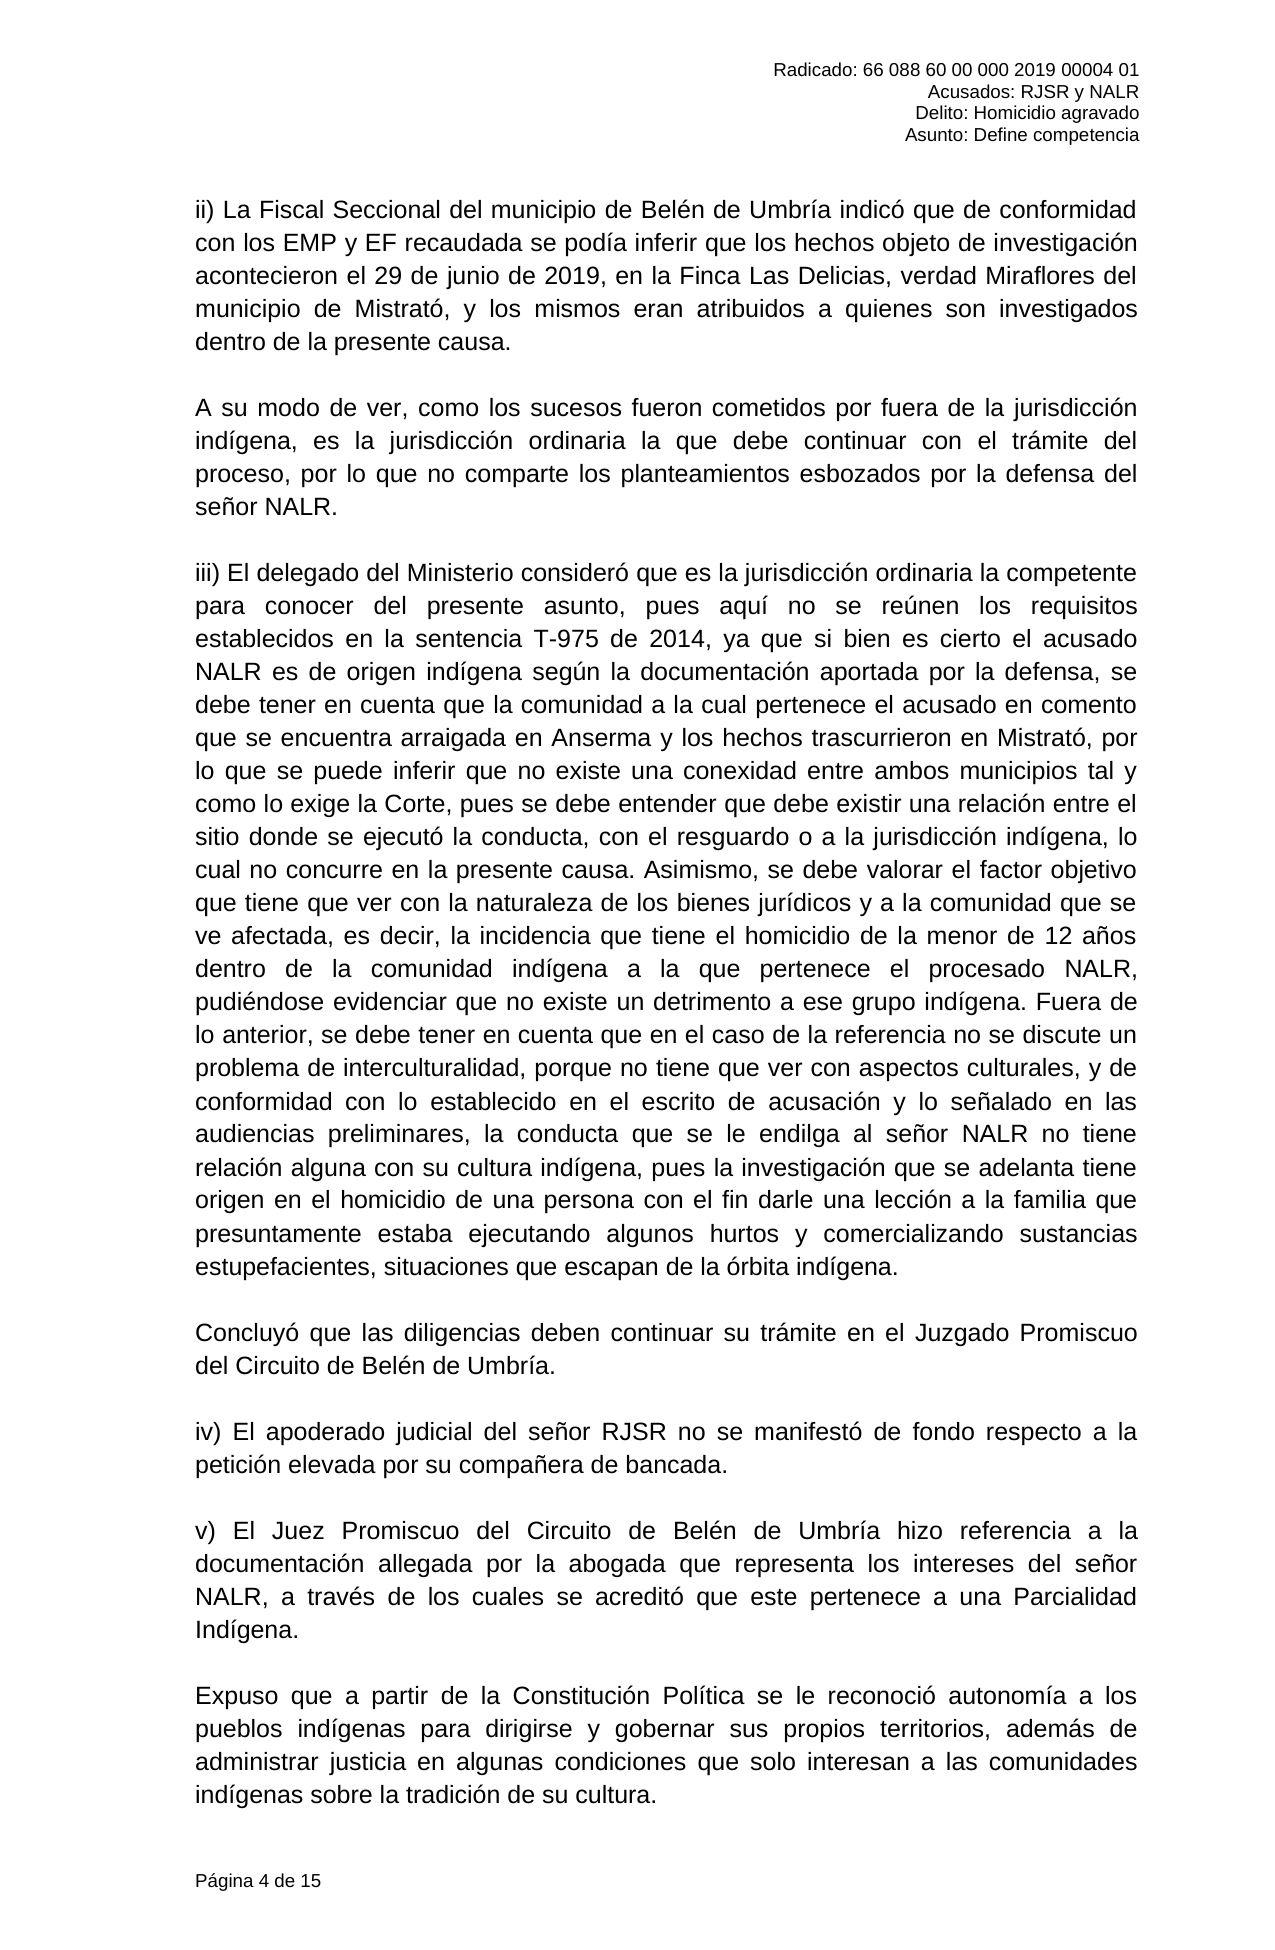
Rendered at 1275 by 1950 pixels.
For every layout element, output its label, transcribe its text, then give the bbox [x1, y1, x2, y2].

text ii) La Fiscal Seccional del municipio de Belén de Umbría indicó que de conformidad con los EMP y EF recaudada se podía inferir que los hechos objeto de investigación acontecieron el 29 de junio de 2019, en la Finca Las Delicias, verdad Miraflores del municipio de Mistrató, y los mismos eran atribuidos a quienes son investigados dentro de la presente causa. [195, 195, 1139, 356]
text iii) El delegado del Ministerio consideró que es la jurisdicción ordinaria la competente para conocer del presente asunto, pues aquí no se reúnen los requisitos establecidos en la sentencia T-975 de 2014, ya que si bien es cierto el acusado NALR es de origen indígena según la documentación aportada por la defensa, se debe tener en cuenta que la comunidad a la cual pertenece el acusado en comento que se encuentra arraigada en Anserma y los hechos trascurrieron en Mistrató, por lo que se puede inferir que no existe una conexidad entre ambos municipios tal y como lo exige la Corte, pues se debe entender que debe existir una relación entre el sitio donde se ejecutó la conducta, con el resguardo o a la jurisdicción indígena, lo cual no concurre en la presente causa. Asimismo, se debe valorar el factor objetivo que tiene que ver con la naturaleza de los bienes jurídicos y a la comunidad que se ve afectada, es decir, la incidencia que tiene el homicidio de la menor de 12 años dentro de la comunidad indígena a la que pertenece el procesado NALR, pudiéndose evidenciar que no existe un detrimento a ese grupo indígena. Fuera de lo anterior, se debe tener en cuenta que en el caso de la referencia no se discute un problema de interculturalidad, porque no tiene que ver con aspectos culturales, y de conformidad con lo establecido en el escrito de acusación y lo señalado en las audiencias preliminares, la conducta que se le endilga al señor NALR no tiene relación alguna con su cultura indígena, pues la investigación que se adelanta tiene origen en el homicidio de una persona con el fin darle una lección a la familia que presuntamente estaba ejecutando algunos hurtos y comercializando sustancias estupefacientes, situaciones que escapan de la órbita indígena. [195, 558, 1139, 1280]
text v) El Juez Promiscuo del Circuito de Belén de Umbría hizo referencia a la documentación allegada por la abogada que representa los intereses del señor NALR, a través de los cuales se acreditó que este pertenece a una Parcialidad Indígena. [195, 1516, 1139, 1643]
text Concluyó que las diligencias deben continuar su trámite en el Juzgado Promiscuo del Circuito de Belén de Umbría. [195, 1318, 1139, 1379]
text A su modo de ver, como los sucesos fueron cometidos por fuera de la jurisdicción indígena, es la jurisdicción ordinaria la que debe continuar con el trámite del proceso, por lo que no comparte los planteamientos esbozados por la defensa del señor NALR. [195, 393, 1139, 521]
text Expuso que a partir de la Constitución Política se le reconoció autonomía a los pueblos indígenas para dirigirse y gobernar sus propios territorios, además de administrar justicia en algunas condiciones que solo interesan a las comunidades indígenas sobre la tradición de su cultura. [195, 1681, 1139, 1809]
text iv) El apoderado judicial del señor RJSR no se manifestó de fondo respecto a la petición elevada por su compañera de bancada. [195, 1417, 1139, 1478]
